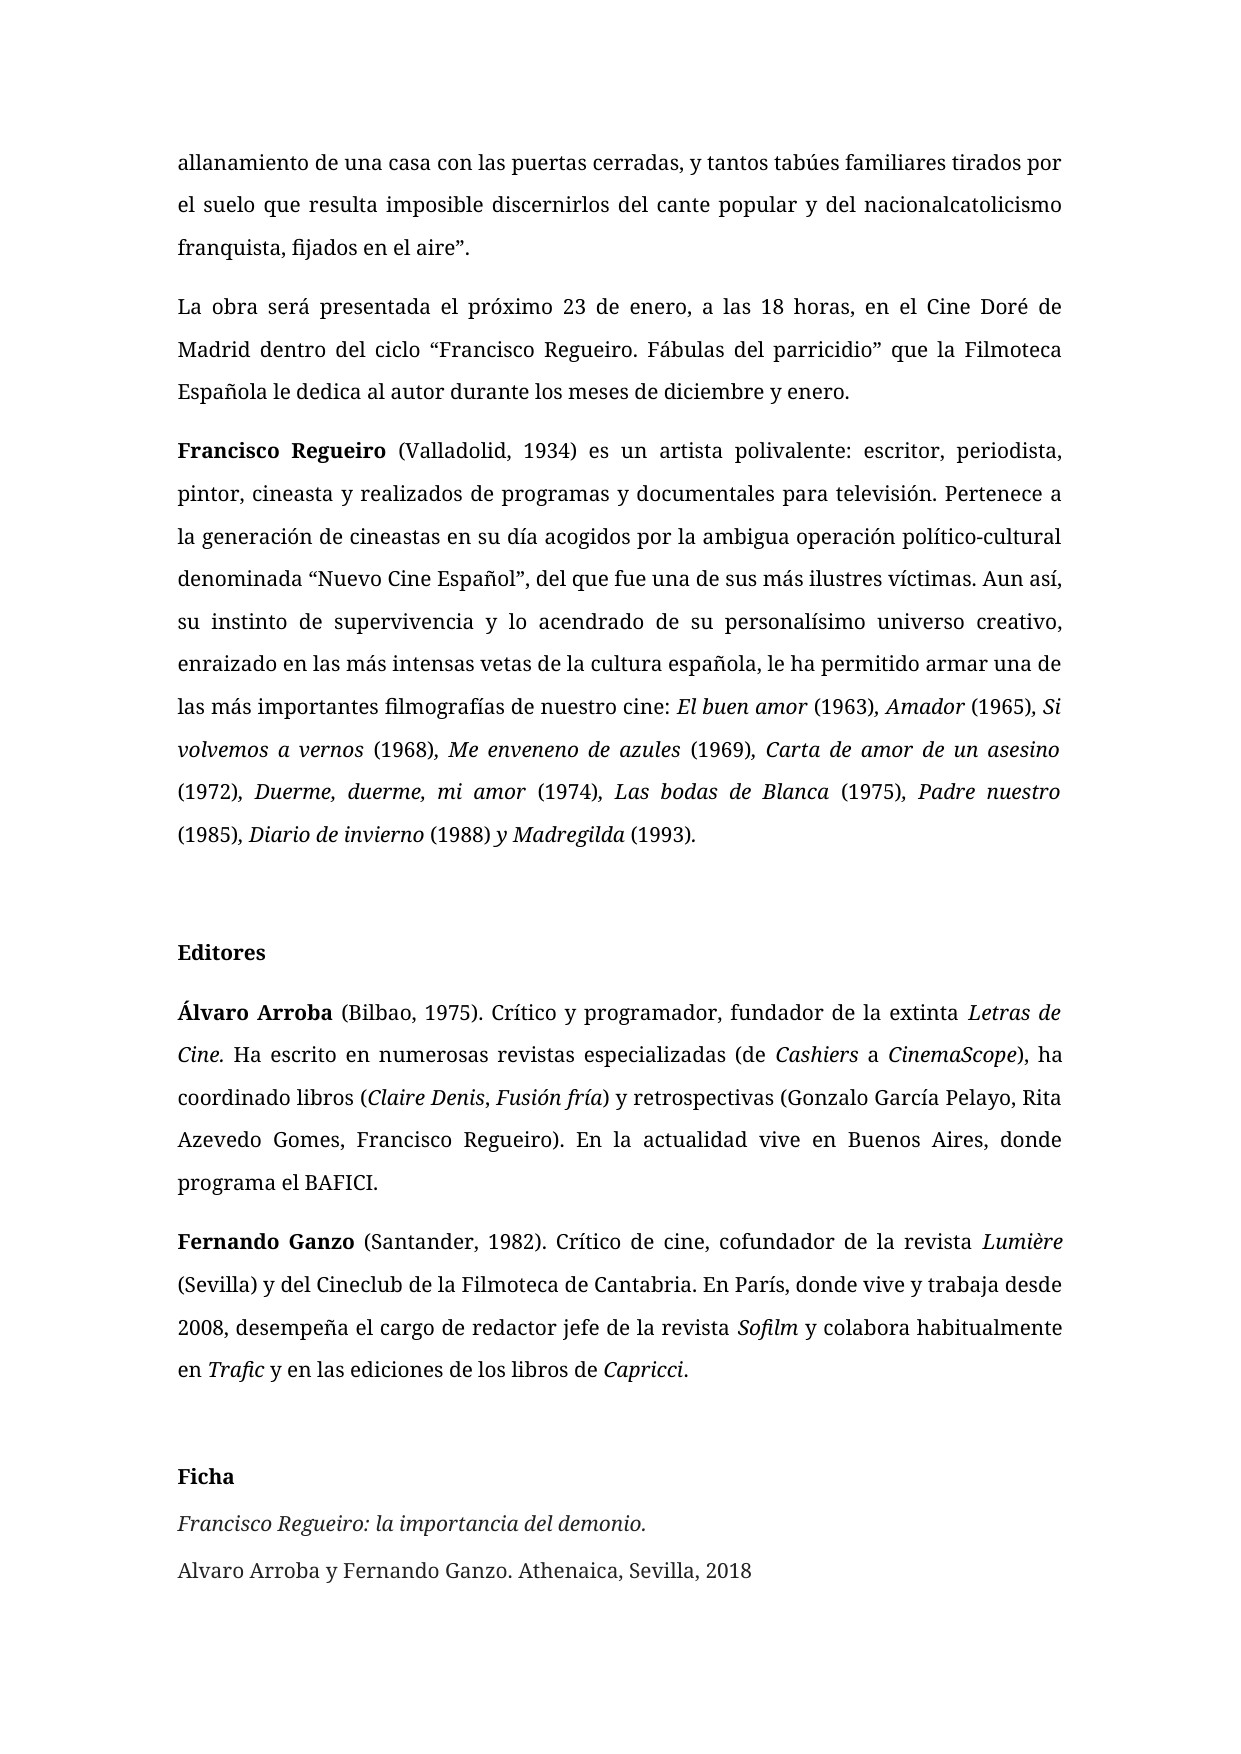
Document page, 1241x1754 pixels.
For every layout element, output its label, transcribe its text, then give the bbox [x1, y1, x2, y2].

text Alvaro Arroba y Fernando Ganzo. Athenaica, Sevilla, 2018 [177, 1556, 1063, 1585]
text La obra será presentada el próximo 23 de enero, a las 18 horas, en el Cine Doré de Madrid dentro del ciclo “Francisco Regueiro. Fábulas del parricidio” que la Filmoteca Española le dedica al autor durante los meses de diciembre y enero. [177, 292, 1063, 406]
text Editores [177, 938, 1063, 967]
text Francisco Regueiro (Valladolid, 1934) es un artista polivalente: escritor, periodista, pintor, cineasta y realizados de programas y documentales para televisión. Pertenece a la generación de cineastas en su día acogidos por la ambigua operación político-cultural denominada “Nuevo Cine Español”, del que fue una de sus más ilustres víctimas. Aun así, su instinto de supervivencia y lo acendrado de su personalísimo universo creativo, enraizado en las más intensas vetas de la cultura española, le ha permitido armar una de las más importantes filmografías de nuestro cine: El buen amor (1963), Amador (1965), Si volvemos a vernos (1968), Me enveneno de azules (1969), Carta de amor de un asesino (1972), Duerme, duerme, mi amor (1974), Las bodas de Blanca (1975), Padre nuestro (1985), Diario de invierno (1988) y Madregilda (1993). [177, 437, 1063, 848]
text Álvaro Arroba (Bilbao, 1975). Crítico y programador, fundador de la extinta Letras de Cine. Ha escrito en numerosas revistas especializadas (de Cashiers a CinemaScope), ha coordinado libros (Claire Denis, Fusión fría) y retrospectivas (Gonzalo García Pelayo, Rita Azevedo Gomes, Francisco Regueiro). En la actualidad vive en Buenos Aires, donde programa el BAFICI. [177, 998, 1063, 1197]
text Ficha [177, 1462, 1063, 1490]
text Fernando Ganzo (Santander, 1982). Crítico de cine, cofundador de la revista Lumière (Sevilla) y del Cineclub de la Filmoteca de Cantabria. En París, donde vive y trabaja desde 2008, desempeña el cargo de redactor jefe de la revista Sofilm y colabora habitualmente en Trafic y en las ediciones de los libros de Capricci. [177, 1227, 1063, 1384]
text Francisco Regueiro: la importancia del demonio. [177, 1509, 1063, 1538]
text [177, 148, 1063, 261]
